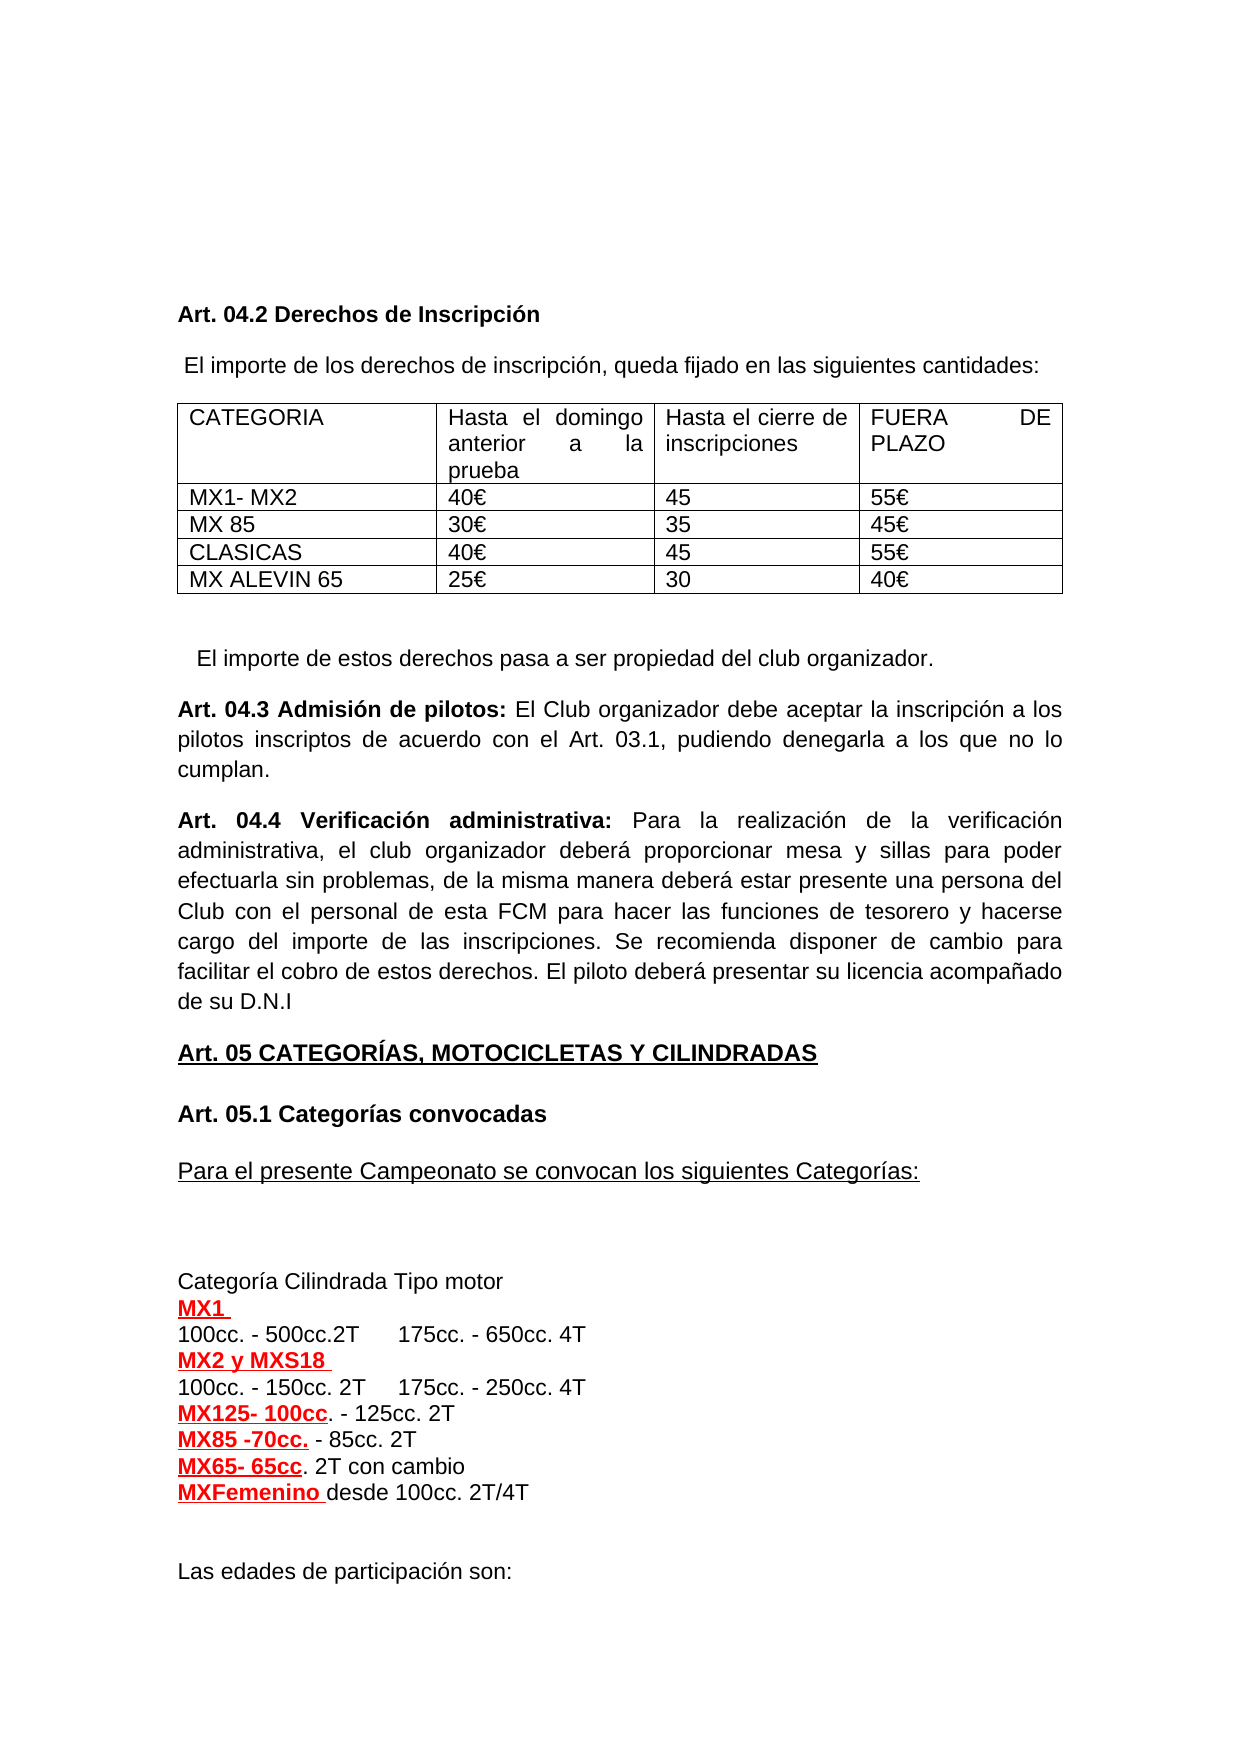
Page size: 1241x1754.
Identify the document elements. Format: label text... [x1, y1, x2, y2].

table_cell 45 [655, 539, 859, 565]
table_cell MX 85 [178, 511, 436, 538]
table_header CATEGORIA [178, 404, 436, 483]
table_header FUERA DE PLAZO [860, 404, 1062, 483]
text MX85 -70cc. - 85cc. 2T [177, 1426, 1063, 1453]
text MXFemenino desde 100cc. 2T/4T [177, 1479, 1063, 1505]
table_cell 45 [655, 484, 859, 510]
table_cell 40€ [860, 566, 1062, 592]
text 100cc. - 150cc. 2T 175cc. - 250cc. 4T [177, 1373, 1063, 1400]
table_cell MX1- MX2 [178, 484, 436, 510]
text Las edades de participación son: [177, 1558, 1063, 1584]
text Art. 04.2 Derechos de Inscripción [177, 301, 1063, 327]
text 100cc. - 500cc.2T 175cc. - 650cc. 4T [177, 1321, 1063, 1347]
table_cell 30 [655, 566, 859, 592]
text Art. 04.4 Verificación administrativa: Para la realización de la verificación administrativa, el club organizador deberá proporcionar mesa y sillas para poder efectuarla sin problemas, de la misma manera deberá estar presente una persona del Club con el personal de esta FCM para hacer las funciones de tesorero y hacerse cargo del importe de las inscripciones. Se recomienda disponer de cambio para facilitar el cobro de estos derechos. El piloto deberá presentar su licencia acompañado de su D.N.I [177, 807, 1063, 1015]
text Categoría Cilindrada Tipo motor [177, 1268, 1063, 1294]
text Art. 05.1 Categorías convocadas [177, 1100, 1063, 1128]
table_cell 40€ [437, 484, 654, 510]
text El importe de estos derechos pasa a ser propiedad del club organizador. [177, 644, 1063, 671]
text Art. 04.3 Admisión de pilotos: El Club organizador debe aceptar la inscripción a los pilotos inscriptos de acuerdo con el Art. 03.1, pudiendo denegarla a los que no lo cumplan. [177, 696, 1063, 782]
text MX65- 65cc. 2T con cambio [177, 1453, 1063, 1479]
text MX125- 100cc. - 125cc. 2T [177, 1400, 1063, 1426]
table_header Hasta el cierre de inscripciones [655, 404, 859, 483]
text MX2 y MXS18 [177, 1347, 1063, 1373]
table_cell 55€ [860, 484, 1062, 510]
table_cell 25€ [437, 566, 654, 592]
table_cell MX ALEVIN 65 [178, 566, 436, 592]
table_cell 45€ [860, 511, 1062, 538]
text Art. 05 CATEGORÍAS, MOTOCICLETAS Y CILINDRADAS [177, 1039, 1063, 1067]
table_cell 35 [655, 511, 859, 538]
table_header Hasta el domingo anterior a la prueba [437, 404, 654, 483]
text Para el presente Campeonato se convocan los siguientes Categorías: [177, 1157, 1063, 1184]
table_cell CLASICAS [178, 539, 436, 565]
table_cell 55€ [860, 539, 1062, 565]
table_cell 30€ [437, 511, 654, 538]
text El importe de los derechos de inscripción, queda fijado en las siguientes cantidades: [177, 352, 1063, 378]
text MX1 [177, 1294, 1063, 1321]
table_cell 40€ [437, 539, 654, 565]
